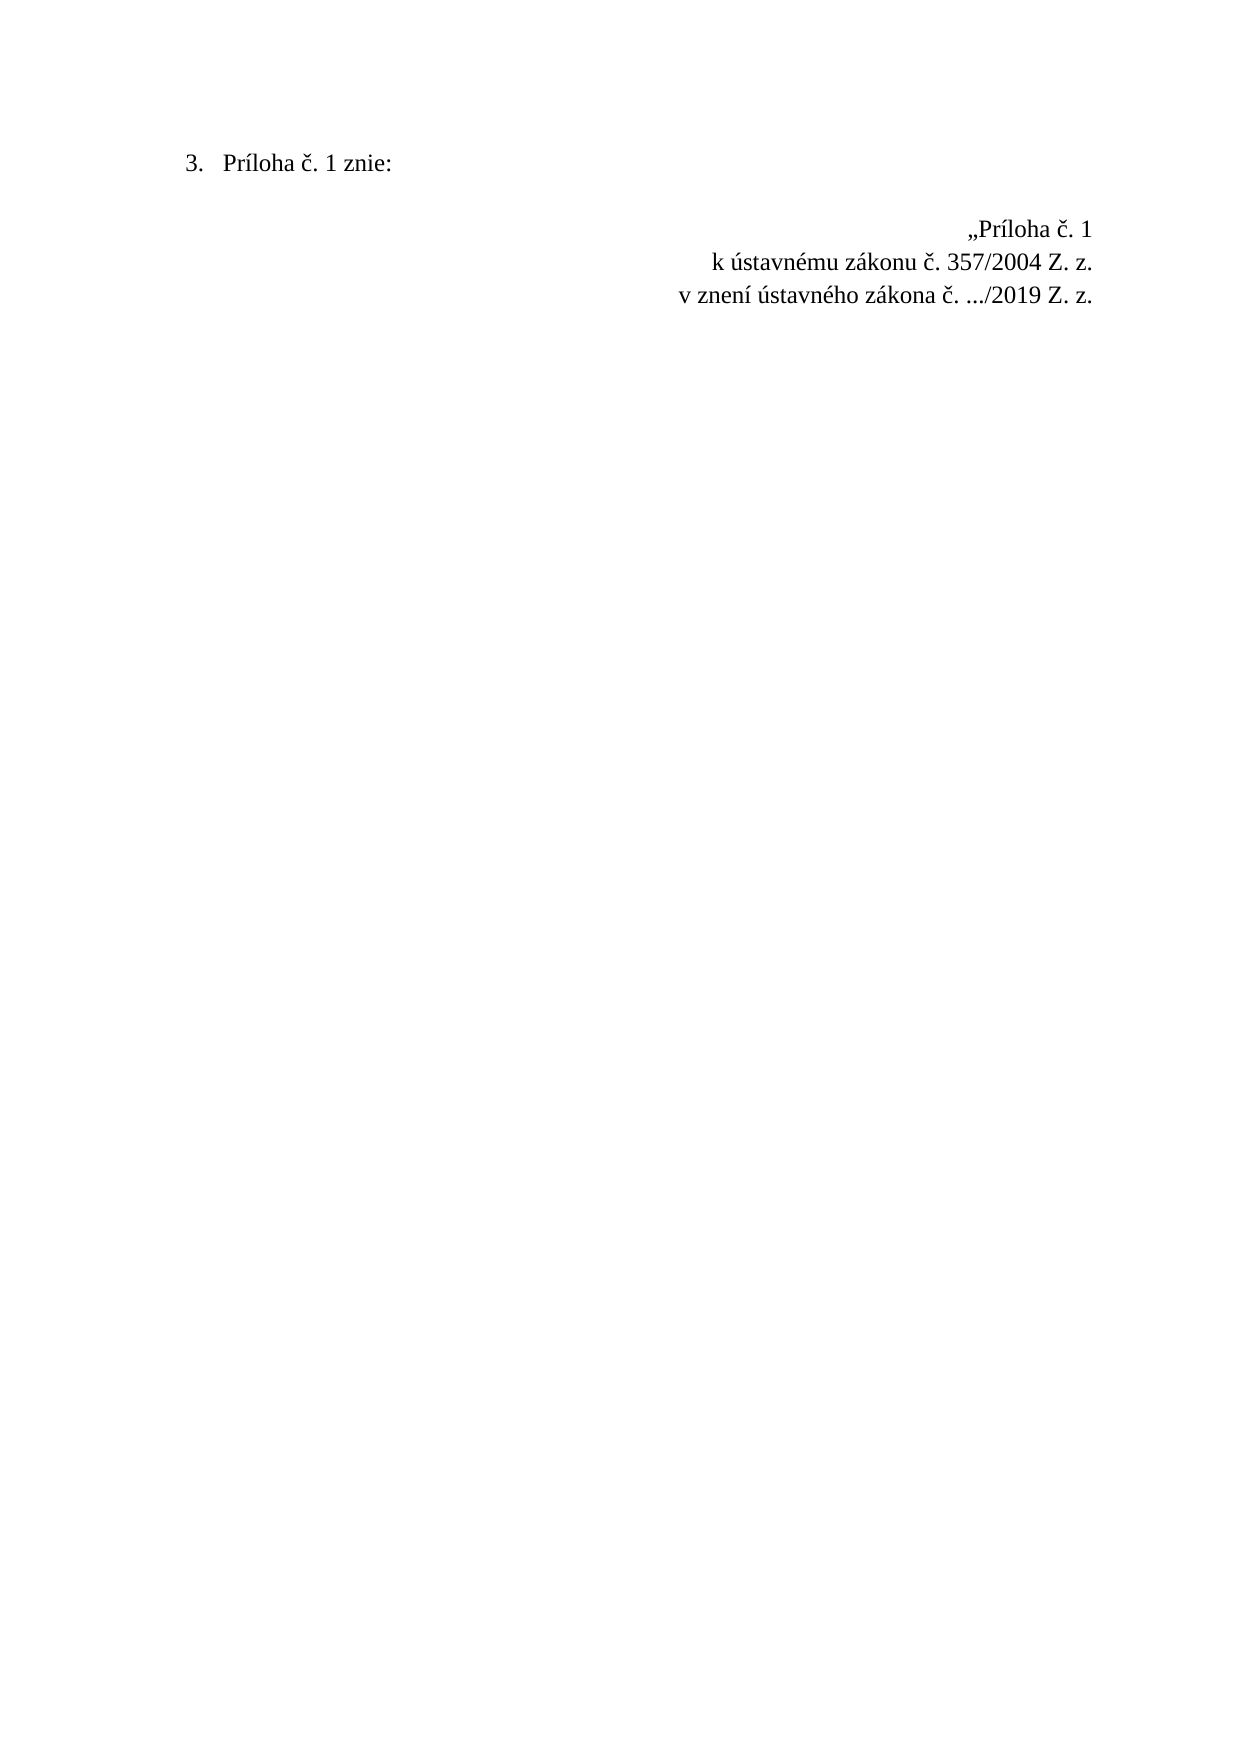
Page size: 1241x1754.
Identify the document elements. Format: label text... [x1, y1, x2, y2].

list v znení ústavného zákona č. .../2019 Z. z. [223, 280, 1093, 308]
list Príloha č. 1 znie: [185, 148, 1093, 176]
list k ústavnému zákonu č. 357/2004 Z. z. [223, 247, 1093, 275]
list „Príloha č. 1 [223, 214, 1093, 242]
